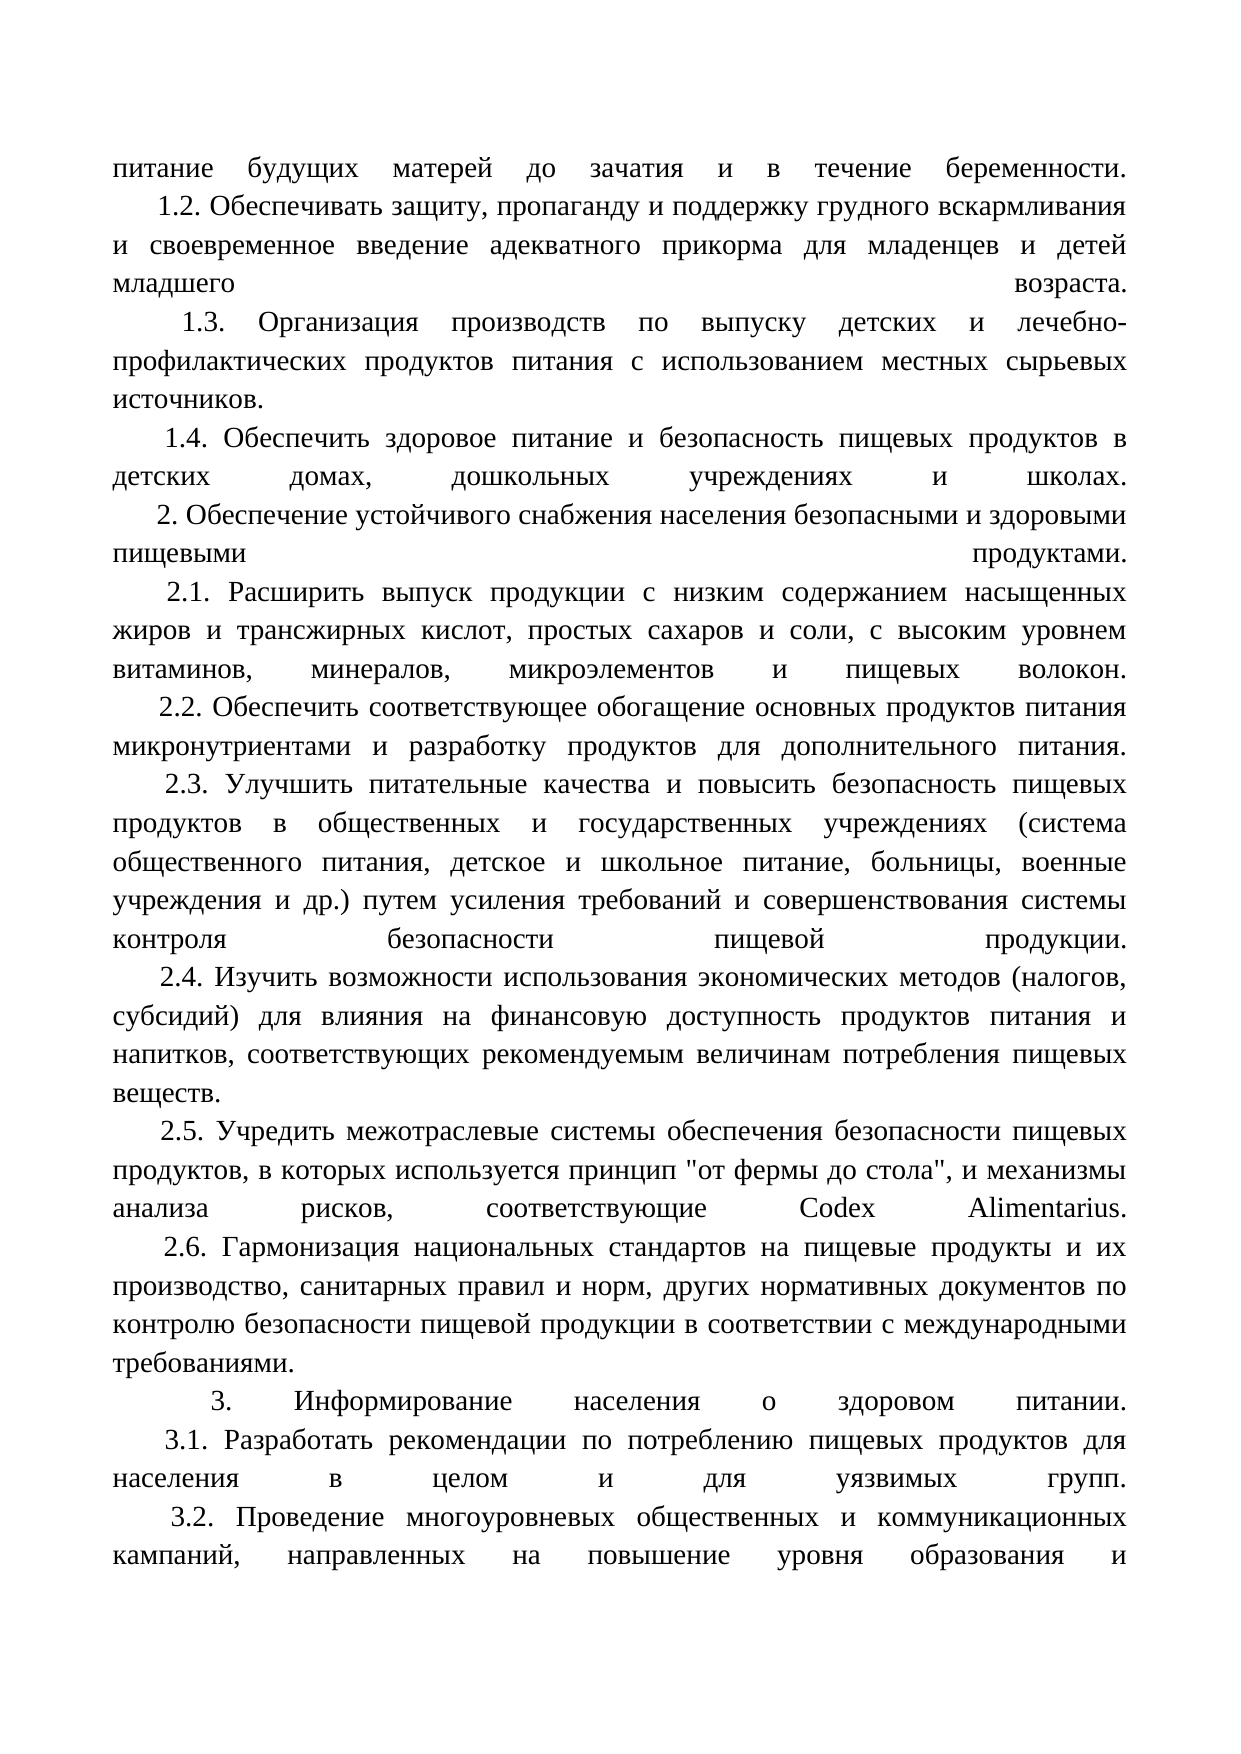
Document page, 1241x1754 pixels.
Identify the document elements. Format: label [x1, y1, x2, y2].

text [112, 150, 1128, 1571]
